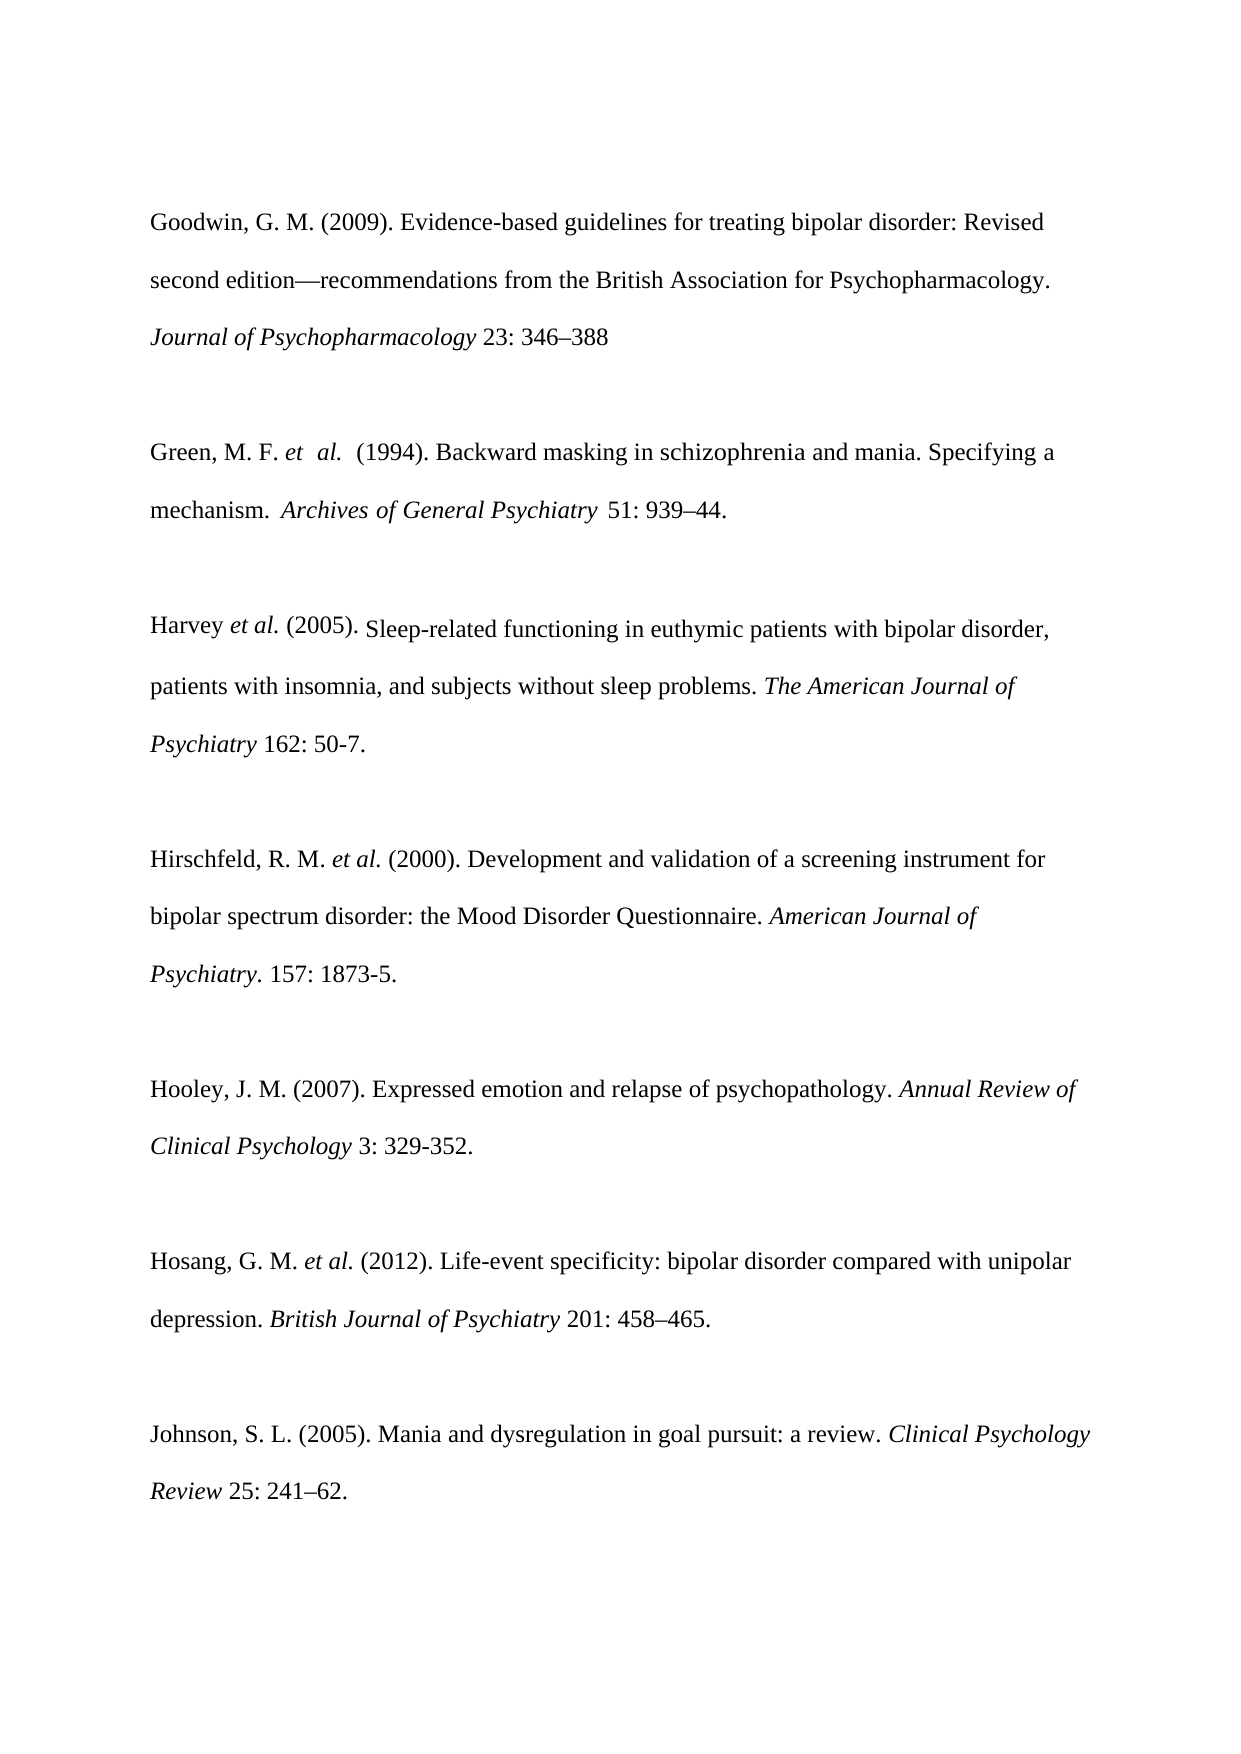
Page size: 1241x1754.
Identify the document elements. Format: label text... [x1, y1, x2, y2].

text Goodwin, G. M. (2009). Evidence-based guidelines for treating bipolar disorder: Revised second edition—recommendations from the British Association for Psychopharmacology. Journal of Psychopharmacology 23: 346–388 [150, 207, 1090, 351]
text Johnson, S. L. (2005). Mania and dysregulation in goal pursuit: a review. Clinical Psychology Review 25: 241–62. [150, 1419, 1090, 1505]
text Hooley, J. M. (2007). Expressed emotion and relapse of psychopathology. Annual Review of Clinical Psychology 3: 329-352. [150, 1074, 1090, 1160]
text Harvey et al. (2005). Sleep-related functioning in euthymic patients with bipolar disorder, patients with insomnia, and subjects without sleep problems. The American Journal of Psychiatry 162: 50-7. [150, 610, 1090, 757]
text Green, M. F. et al. (1994). Backward masking in schizophrenia and mania. Specifying a mechanism. Archives of General Psychiatry 51: 939–44. [150, 437, 1090, 524]
text Hirschfeld, R. M. et al. (2000). Development and validation of a screening instrument for bipolar spectrum disorder: the Mood Disorder Questionnaire. American Journal of Psychiatry. 157: 1873-5. [150, 844, 1090, 987]
text Hosang, G. M. et al. (2012). Life-event specificity: bipolar disorder compared with unipolar depression. British Journal of Psychiatry 201: 458–465. [150, 1246, 1090, 1332]
